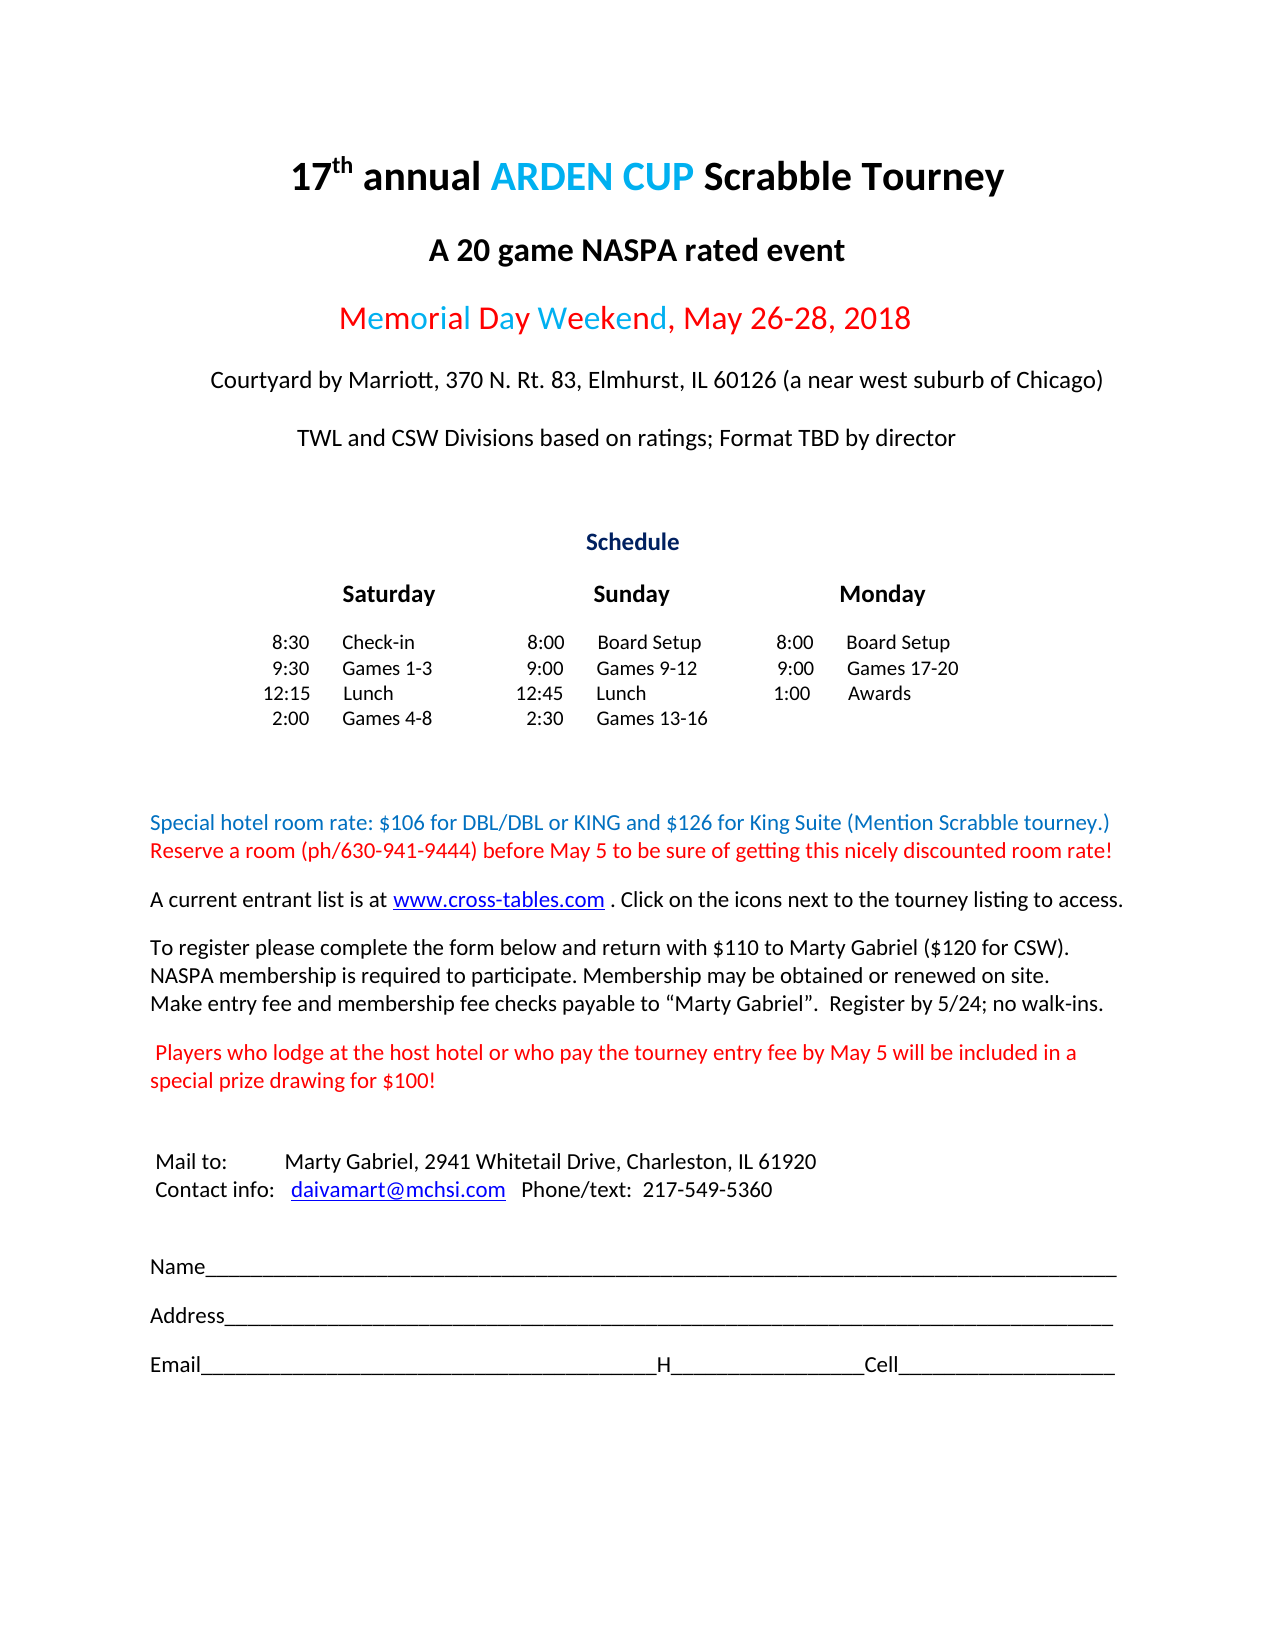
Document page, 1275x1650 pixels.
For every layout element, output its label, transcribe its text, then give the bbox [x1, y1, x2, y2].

text 17th annual ARDEN CUP Scrabble Tourney [150, 150, 1125, 201]
text TWL and CSW Divisions based on ratings; Format TBD by director [150, 422, 1125, 452]
text Courtyard by Marriott, 370 N. Rt. 83, Elmhurst, IL 60126 (a near west suburb of Chicago) [150, 364, 1125, 395]
text Email________________________________________H_________________Cell___________________ [150, 1350, 1125, 1378]
text 9:30 Games 1-3 9:00 Games 9-12 9:00 Games 17-20 [150, 655, 1125, 680]
text Schedule [150, 527, 1125, 557]
text Mail to: Marty Gabriel, 2941 Whitetail Drive, Charleston, IL 61920 [150, 1147, 1125, 1176]
text To register please complete the form below and return with $110 to Marty Gabriel ($120 for CSW). NASPA membership is required to participate. Membership may be obtained or renewed on site. Make entry fee and membership fee checks payable to “Marty Gabriel”. Register by 5/24; no walk-ins. [150, 933, 1125, 1018]
text Special hotel room rate: $106 for DBL/DBL or KING and $126 for King Suite (Mention Scrabble tourney.) Reserve a room (ph/630-941-9444) before May 5 to be sure of getting this nicely discounted room rate! [150, 808, 1125, 864]
text Contact info: daivamart@mchsi.com Phone/text: 217-549-5360 [150, 1176, 1125, 1203]
text Address______________________________________________________________________________ [150, 1301, 1125, 1329]
text 8:30 Check-in 8:00 Board Setup 8:00 Board Setup [150, 629, 1125, 655]
text A 20 game NASPA rated event [150, 229, 1125, 270]
text 12:15 Lunch 12:45 Lunch 1:00 Awards [150, 680, 1125, 706]
text Saturday Sunday Monday [150, 578, 1125, 608]
text Players who lodge at the host hotel or who pay the tourney entry fee by May 5 will be included in a special prize drawing for $100! [150, 1038, 1125, 1094]
text 2:00 Games 4-8 2:30 Games 13-16 [150, 706, 1125, 731]
text Memorial Day Weekend, May 26-28, 2018 [150, 297, 1125, 338]
text Name________________________________________________________________________________ [150, 1252, 1125, 1280]
text A current entrant list is at www.cross-tables.com . Click on the icons next to the tourney listing to access. [150, 885, 1125, 913]
